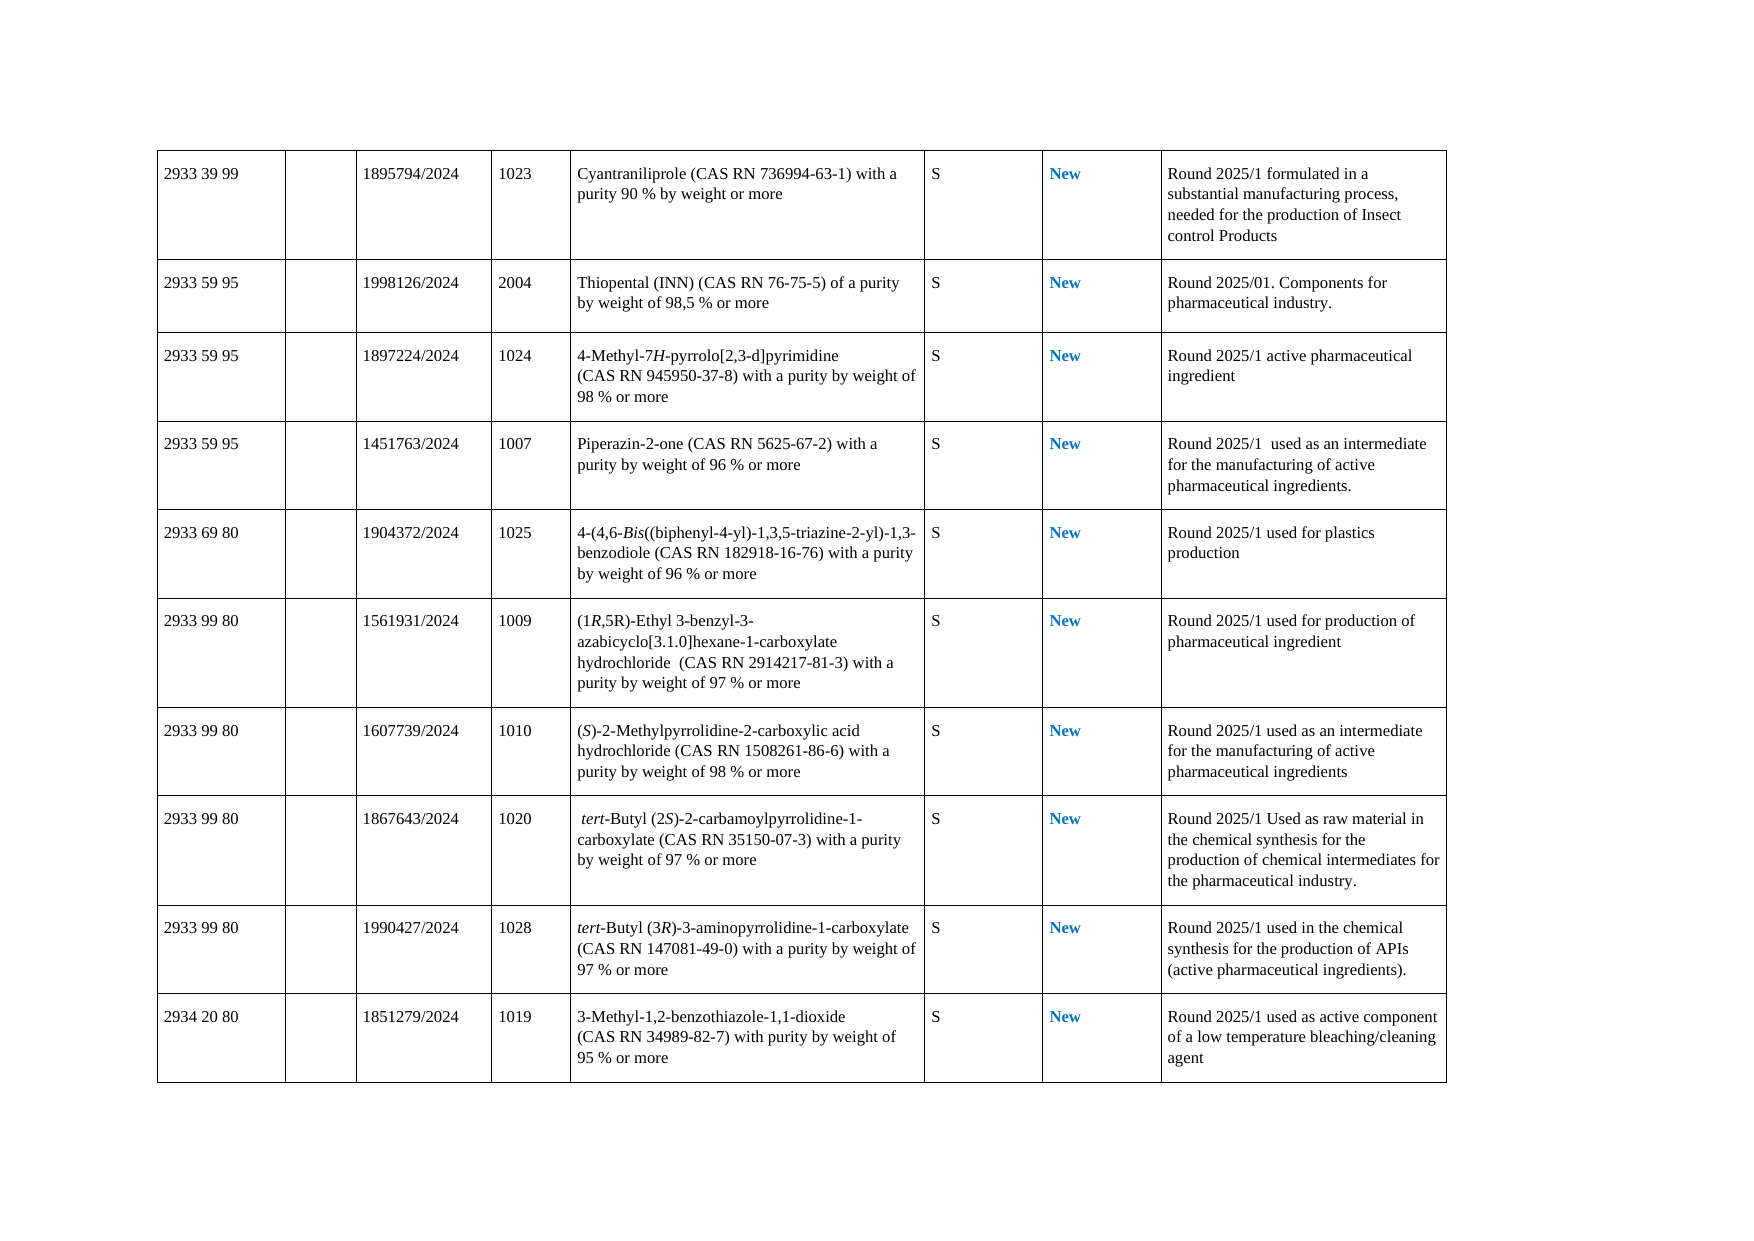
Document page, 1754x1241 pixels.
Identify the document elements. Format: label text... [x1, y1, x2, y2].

table_cell 2933 59 95 [158, 422, 285, 509]
table_cell S [925, 708, 1042, 795]
table_cell Round 2025/1 used as an intermediate for the manufacturing of active pharmaceutical ingredients [1162, 708, 1446, 795]
table_cell 1998126/2024 [357, 260, 491, 332]
table_cell [286, 994, 356, 1082]
table_cell S [925, 510, 1042, 598]
table_cell [286, 422, 356, 509]
table_cell 4-(4,6-Bis((biphenyl-4-yl)-1,3,5-triazine-2-yl)-1,3-benzodiole (CAS RN 182918-16-76) with a purity by weight of 96 % or more [571, 510, 924, 598]
table_cell Round 2025/1 used as an intermediate for the manufacturing of active pharmaceutical ingredients. [1162, 422, 1446, 509]
table_cell S [925, 796, 1042, 904]
table_cell 1010 [492, 708, 570, 795]
table_cell 1028 [492, 906, 570, 993]
table_cell 1607739/2024 [357, 708, 491, 795]
table_cell Round 2025/01. Components for pharmaceutical industry. [1162, 260, 1446, 332]
table_cell 2933 99 80 [158, 906, 285, 993]
table_cell 1023 [492, 151, 570, 259]
table_cell [286, 708, 356, 795]
table_cell New [1043, 599, 1161, 707]
table_cell 1009 [492, 599, 570, 707]
table_cell 2933 39 99 [158, 151, 285, 259]
table_cell 1851279/2024 [357, 994, 491, 1082]
table_cell 2933 69 80 [158, 510, 285, 598]
table_cell Round 2025/1 used as active component of a low temperature bleaching/cleaning agent [1162, 994, 1446, 1082]
table_cell 3-Methyl-1,2-benzothiazole-1,1-dioxide (CAS RN 34989-82-7) with purity by weight of 95 % or more [571, 994, 924, 1082]
table_cell New [1043, 333, 1161, 421]
table_cell New [1043, 708, 1161, 795]
table_cell 1007 [492, 422, 570, 509]
table_cell 1904372/2024 [357, 510, 491, 598]
table_cell 1020 [492, 796, 570, 904]
table_cell S [925, 260, 1042, 332]
table_cell New [1043, 994, 1161, 1082]
table_cell (1R,5R)-Ethyl 3-benzyl-3-azabicyclo[3.1.0]hexane-1-carboxylate hydrochloride (CAS RN 2914217-81-3) with a purity by weight of 97 % or more [571, 599, 924, 707]
table_cell New [1043, 422, 1161, 509]
table_cell New [1043, 510, 1161, 598]
table_cell Thiopental (INN) (CAS RN 76-75-5) of a purity by weight of 98,5 % or more [571, 260, 924, 332]
table_cell [286, 906, 356, 993]
table_cell tert-Butyl (2S)-2-carbamoylpyrrolidine-1-carboxylate (CAS RN 35150-07-3) with a purity by weight of 97 % or more [571, 796, 924, 904]
table_cell New [1043, 796, 1161, 904]
table_cell 2933 99 80 [158, 599, 285, 707]
table_cell New [1043, 906, 1161, 993]
table_cell 2934 20 80 [158, 994, 285, 1082]
table_cell Round 2025/1 formulated in a substantial manufacturing process, needed for the production of Insect control Products [1162, 151, 1446, 259]
table_cell S [925, 151, 1042, 259]
table_cell 4-Methyl-7H-pyrrolo[2,3-d]pyrimidine (CAS RN 945950-37-8) with a purity by weight of 98 % or more [571, 333, 924, 421]
table_cell New [1043, 151, 1161, 259]
table_cell [286, 796, 356, 904]
table_cell Piperazin-2-one (CAS RN 5625-67-2) with a purity by weight of 96 % or more [571, 422, 924, 509]
table_cell [286, 333, 356, 421]
table_cell 1867643/2024 [357, 796, 491, 904]
table_cell 1451763/2024 [357, 422, 491, 509]
table_cell 2933 59 95 [158, 260, 285, 332]
table_cell New [1043, 260, 1161, 332]
table_cell 1025 [492, 510, 570, 598]
table_cell S [925, 906, 1042, 993]
table_cell S [925, 599, 1042, 707]
table_cell 1019 [492, 994, 570, 1082]
table_cell S [925, 333, 1042, 421]
table_cell (S)-2-Methylpyrrolidine-2-carboxylic acid hydrochloride (CAS RN 1508261-86-6) with a purity by weight of 98 % or more [571, 708, 924, 795]
table_cell Cyantraniliprole (CAS RN 736994-63-1) with a purity 90 % by weight or more [571, 151, 924, 259]
table_cell S [925, 422, 1042, 509]
table_cell [286, 599, 356, 707]
table_cell 2933 99 80 [158, 796, 285, 904]
table_cell 1024 [492, 333, 570, 421]
table_cell 1895794/2024 [357, 151, 491, 259]
table_cell Round 2025/1 used for plastics production [1162, 510, 1446, 598]
table_cell Round 2025/1 Used as raw material in the chemical synthesis for the production of chemical intermediates for the pharmaceutical industry. [1162, 796, 1446, 904]
table_cell 2933 99 80 [158, 708, 285, 795]
table_cell 2004 [492, 260, 570, 332]
table_cell 1561931/2024 [357, 599, 491, 707]
table_cell S [925, 994, 1042, 1082]
table_cell tert-Butyl (3R)-3-aminopyrrolidine-1-carboxylate (CAS RN 147081-49-0) with a purity by weight of 97 % or more [571, 906, 924, 993]
table_cell Round 2025/1 used for production of pharmaceutical ingredient [1162, 599, 1446, 707]
table_cell [286, 151, 356, 259]
table_cell [286, 260, 356, 332]
table_cell 1897224/2024 [357, 333, 491, 421]
table_cell 2933 59 95 [158, 333, 285, 421]
table_cell Round 2025/1 used in the chemical synthesis for the production of APIs (active pharmaceutical ingredients). [1162, 906, 1446, 993]
table_cell 1990427/2024 [357, 906, 491, 993]
table_cell [286, 510, 356, 598]
table_cell Round 2025/1 active pharmaceutical ingredient [1162, 333, 1446, 421]
